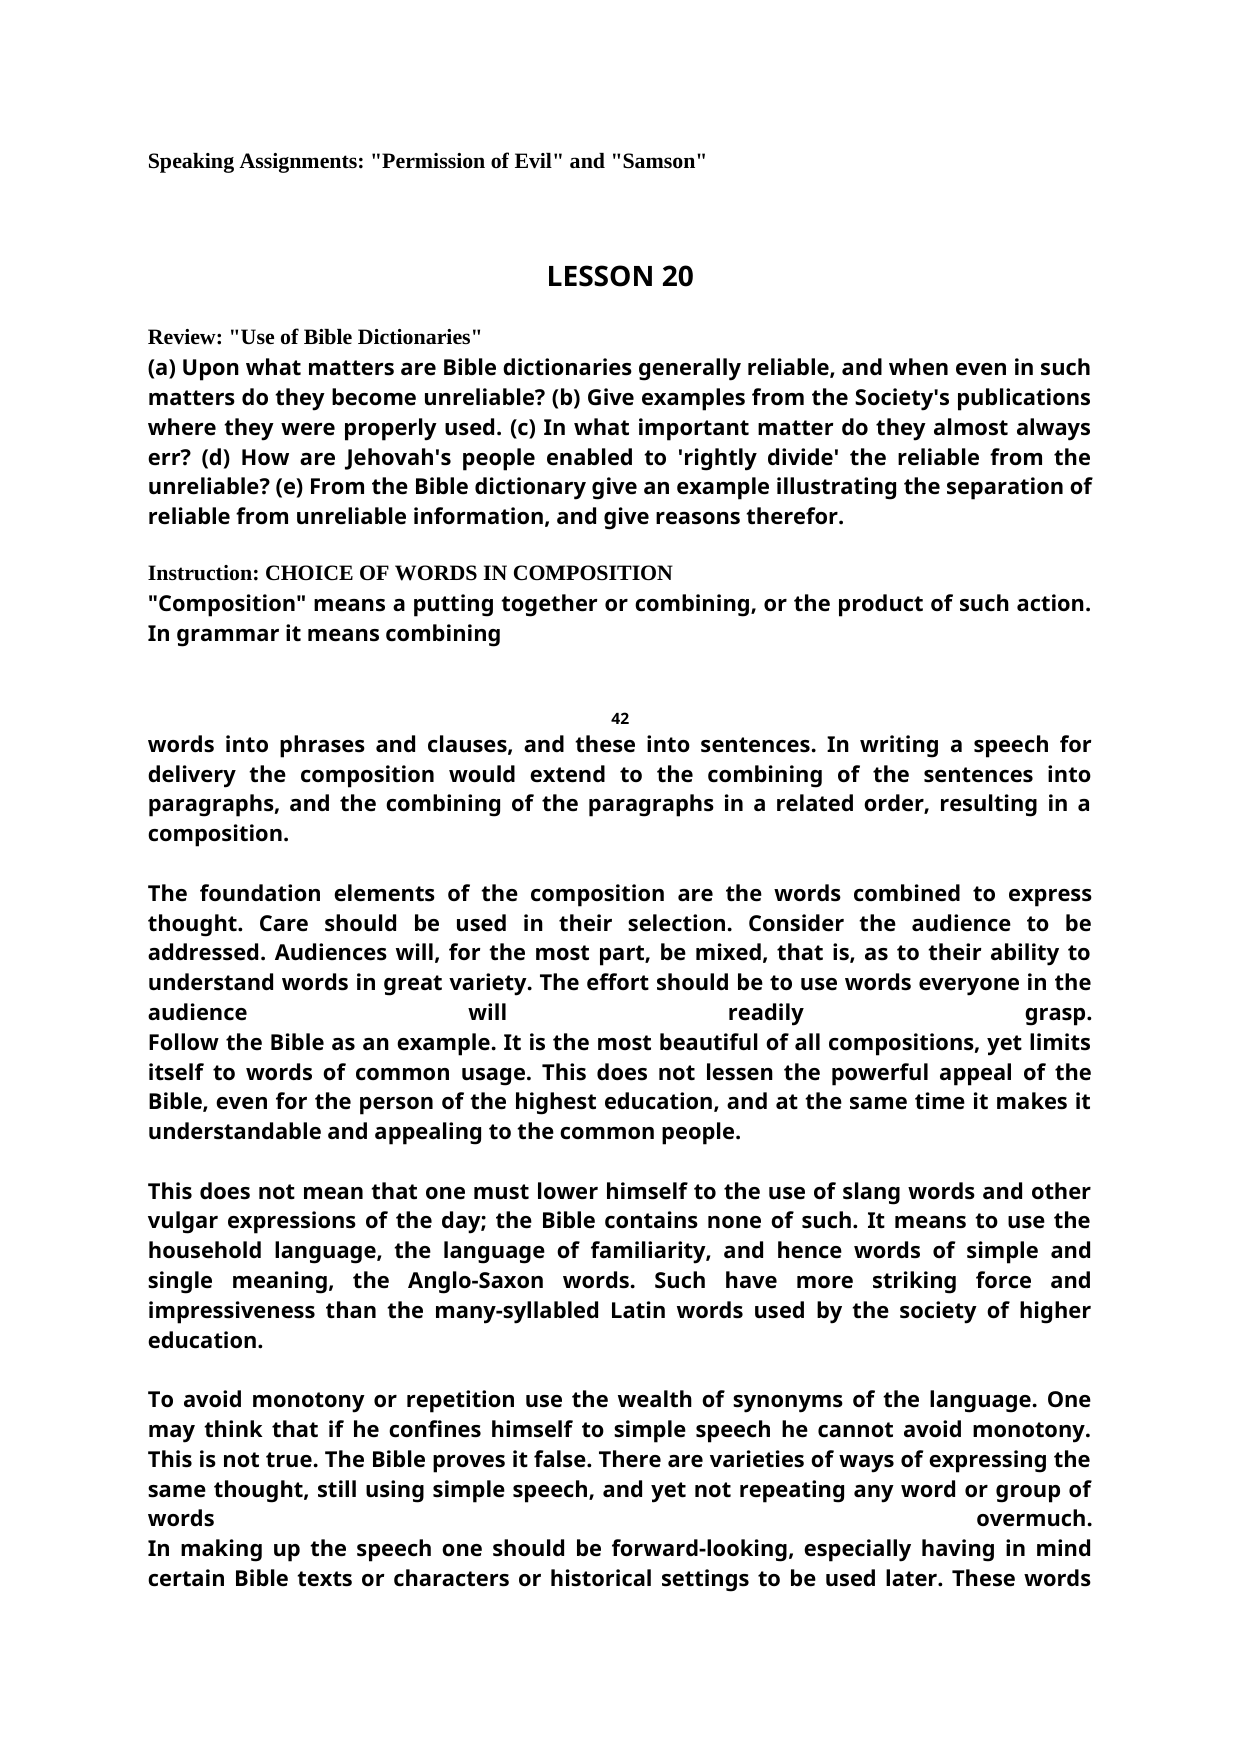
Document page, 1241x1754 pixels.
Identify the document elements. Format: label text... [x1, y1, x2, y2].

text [148, 1354, 1093, 1593]
text Speaking Assignments: "Permission of Evil" and "Samson" [148, 148, 1093, 173]
text words into phrases and clauses, and these into sentences. In writing a speech for delivery the composition would extend to the combining of the sentences into paragraphs, and the combining of the paragraphs in a related order, resulting in a composition. [148, 729, 1093, 848]
text "Composition" means a putting together or combining, or the product of such action. In grammar it means combining [148, 588, 1093, 648]
text 42 [148, 708, 1093, 729]
text Instruction: CHOICE OF WORDS IN COMPOSITION [148, 560, 1093, 585]
text LESSON 20 [148, 256, 1093, 295]
text The foundation elements of the composition are the words combined to express thought. Care should be used in their selection. Consider the audience to be addressed. Audiences will, for the most part, be mixed, that is, as to their ability to understand words in great variety. The effort should be to use words everyone in the audience will readily grasp. Follow the Bible as an example. It is the most beautiful of all compositions, yet limits itself to words of common usage. This does not lessen the powerful appeal of the Bible, even for the person of the highest education, and at the same time it makes it understandable and appealing to the common people. [148, 848, 1093, 1146]
text Review: "Use of Bible Dictionaries" [148, 324, 1093, 349]
text (a) Upon what matters are Bible dictionaries generally reliable, and when even in such matters do they become unreliable? (b) Give examples from the Society's publications where they were properly used. (c) In what important matter do they almost always err? (d) How are Jehovah's people enabled to 'rightly divide' the reliable from the unreliable? (e) From the Bible dictionary give an example illustrating the separation of reliable from unreliable information, and give reasons therefor. [148, 352, 1093, 531]
text This does not mean that one must lower himself to the use of slang words and other vulgar expressions of the day; the Bible contains none of such. It means to use the household language, the language of familiarity, and hence words of simple and single meaning, the Anglo-Saxon words. Such have more striking force and impressiveness than the many-syllabled Latin words used by the society of higher education. [148, 1146, 1093, 1354]
